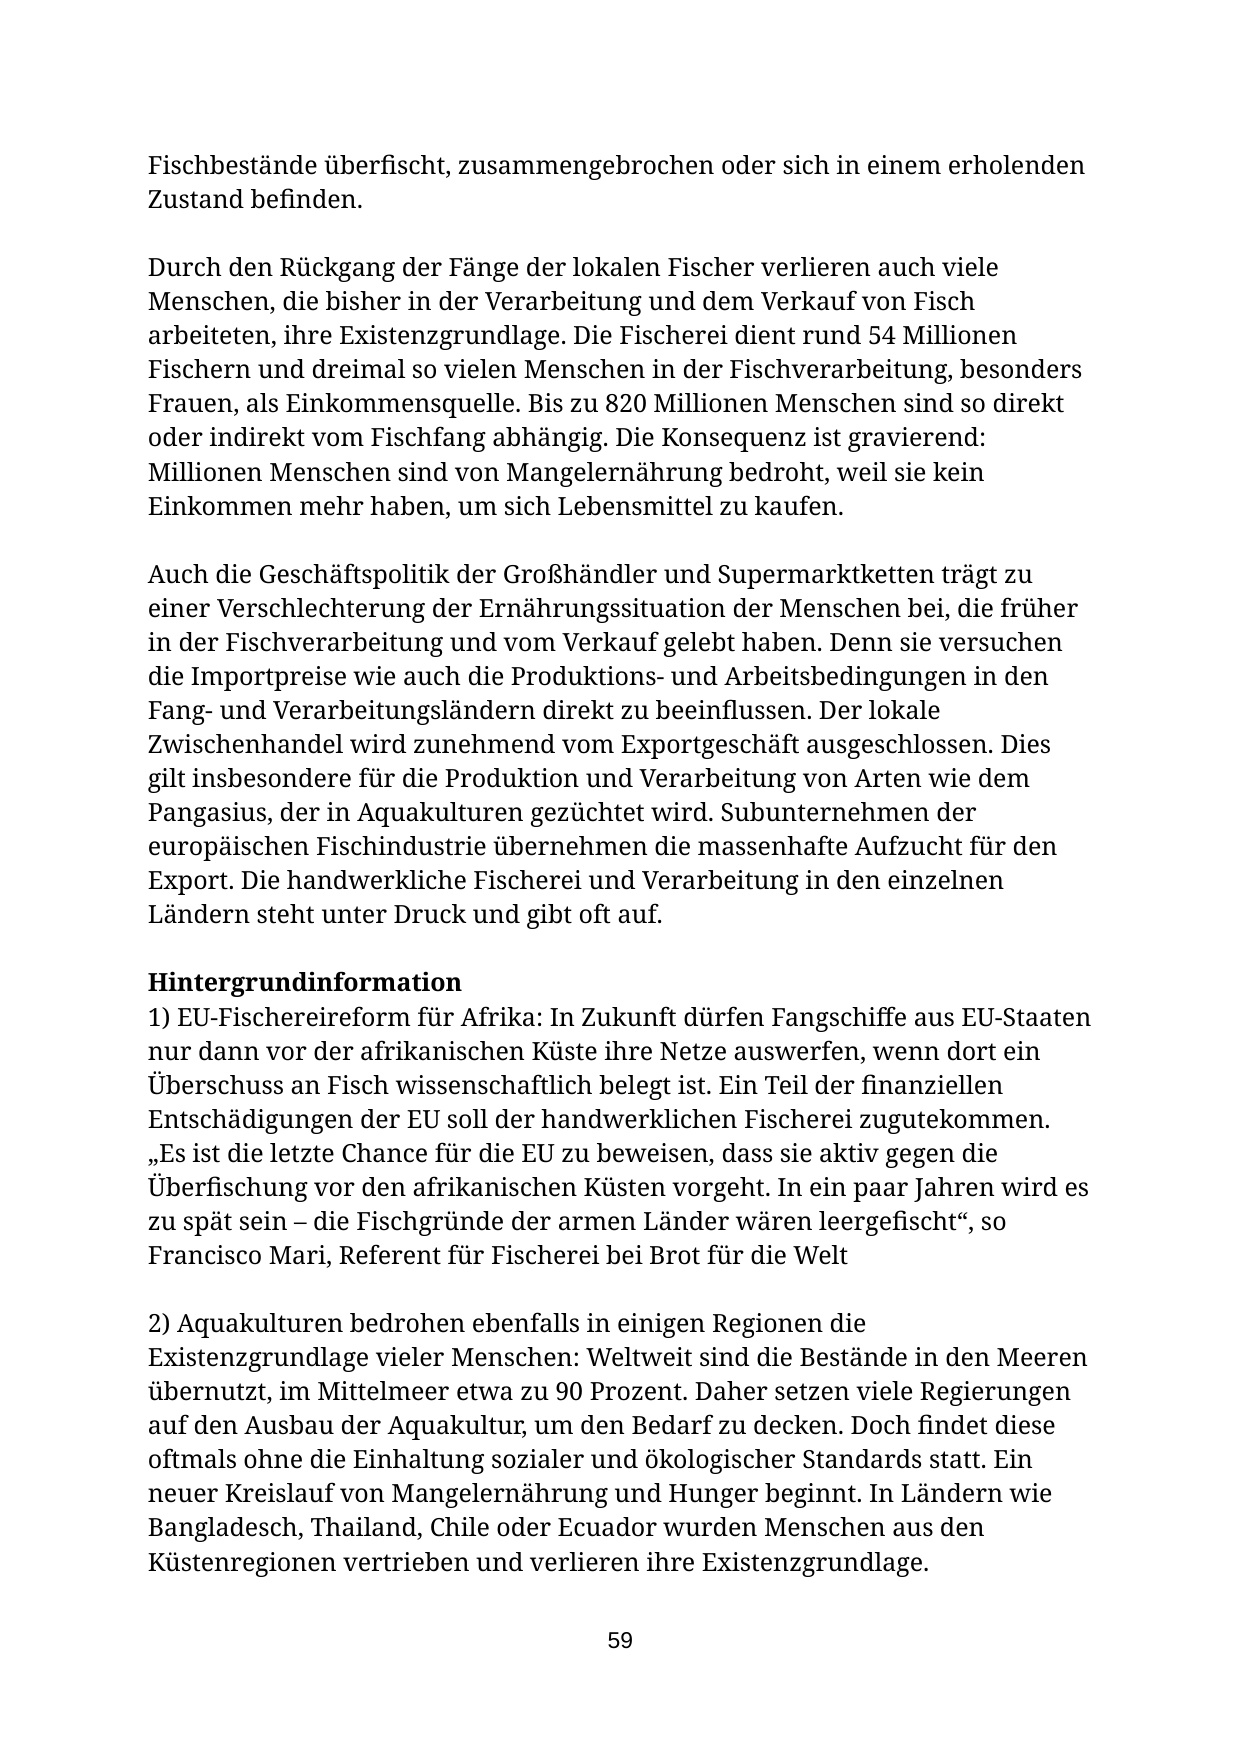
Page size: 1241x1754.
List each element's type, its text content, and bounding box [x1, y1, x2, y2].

text Durch den Rückgang der Fänge der lokalen Fischer verlieren auch viele Menschen, die bisher in der Verarbeitung und dem Verkauf von Fisch arbeiteten, ihre Existenzgrundlage. Die Fischerei dient rund 54 Millionen Fischern und dreimal so vielen Menschen in der Fischverarbeitung, besonders Frauen, als Einkommensquelle. Bis zu 820 Millionen Menschen sind so direkt oder indirekt vom Fischfang abhängig. Die Konsequenz ist gravierend: Millionen Menschen sind von Mangelernährung bedroht, weil sie kein Einkommen mehr haben, um sich Lebensmittel zu kaufen. [148, 250, 1093, 522]
text Auch die Geschäftspolitik der Großhändler und Supermarktketten trägt zu einer Verschlechterung der Ernährungssituation der Menschen bei, die früher in der Fischverarbeitung und vom Verkauf gelebt haben. Denn sie versuchen die Importpreise wie auch die Produktions- und Arbeitsbedingungen in den Fang- und Verarbeitungsländern direkt zu beeinflussen. Der lokale Zwischenhandel wird zunehmend vom Exportgeschäft ausgeschlossen. Dies gilt insbesondere für die Produktion und Verarbeitung von Arten wie dem Pangasius, der in Aquakulturen gezüchtet wird. Subunternehmen der europäischen Fischindustrie übernehmen die massenhafte Aufzucht für den Export. Die handwerkliche Fischerei und Verarbeitung in den einzelnen Ländern steht unter Druck und gibt oft auf. [148, 556, 1093, 931]
text Hintergrundinformation [148, 965, 1093, 999]
text 1) EU-Fischereireform für Afrika: In Zukunft dürfen Fangschiffe aus EU-Staaten nur dann vor der afrikanischen Küste ihre Netze auswerfen, wenn dort ein Überschuss an Fisch wissenschaftlich belegt ist. Ein Teil der finanziellen Entschädigungen der EU soll der handwerklichen Fischerei zugutekommen. „Es ist die letzte Chance für die EU zu beweisen, dass sie aktiv gegen die Überfischung vor den afrikanischen Küsten vorgeht. In ein paar Jahren wird es zu spät sein – die Fischgründe der armen Länder wären leergefischt“, so Francisco Mari, Referent für Fischerei bei Brot für die Welt [148, 999, 1093, 1272]
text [148, 1306, 1093, 1578]
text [148, 148, 1093, 216]
